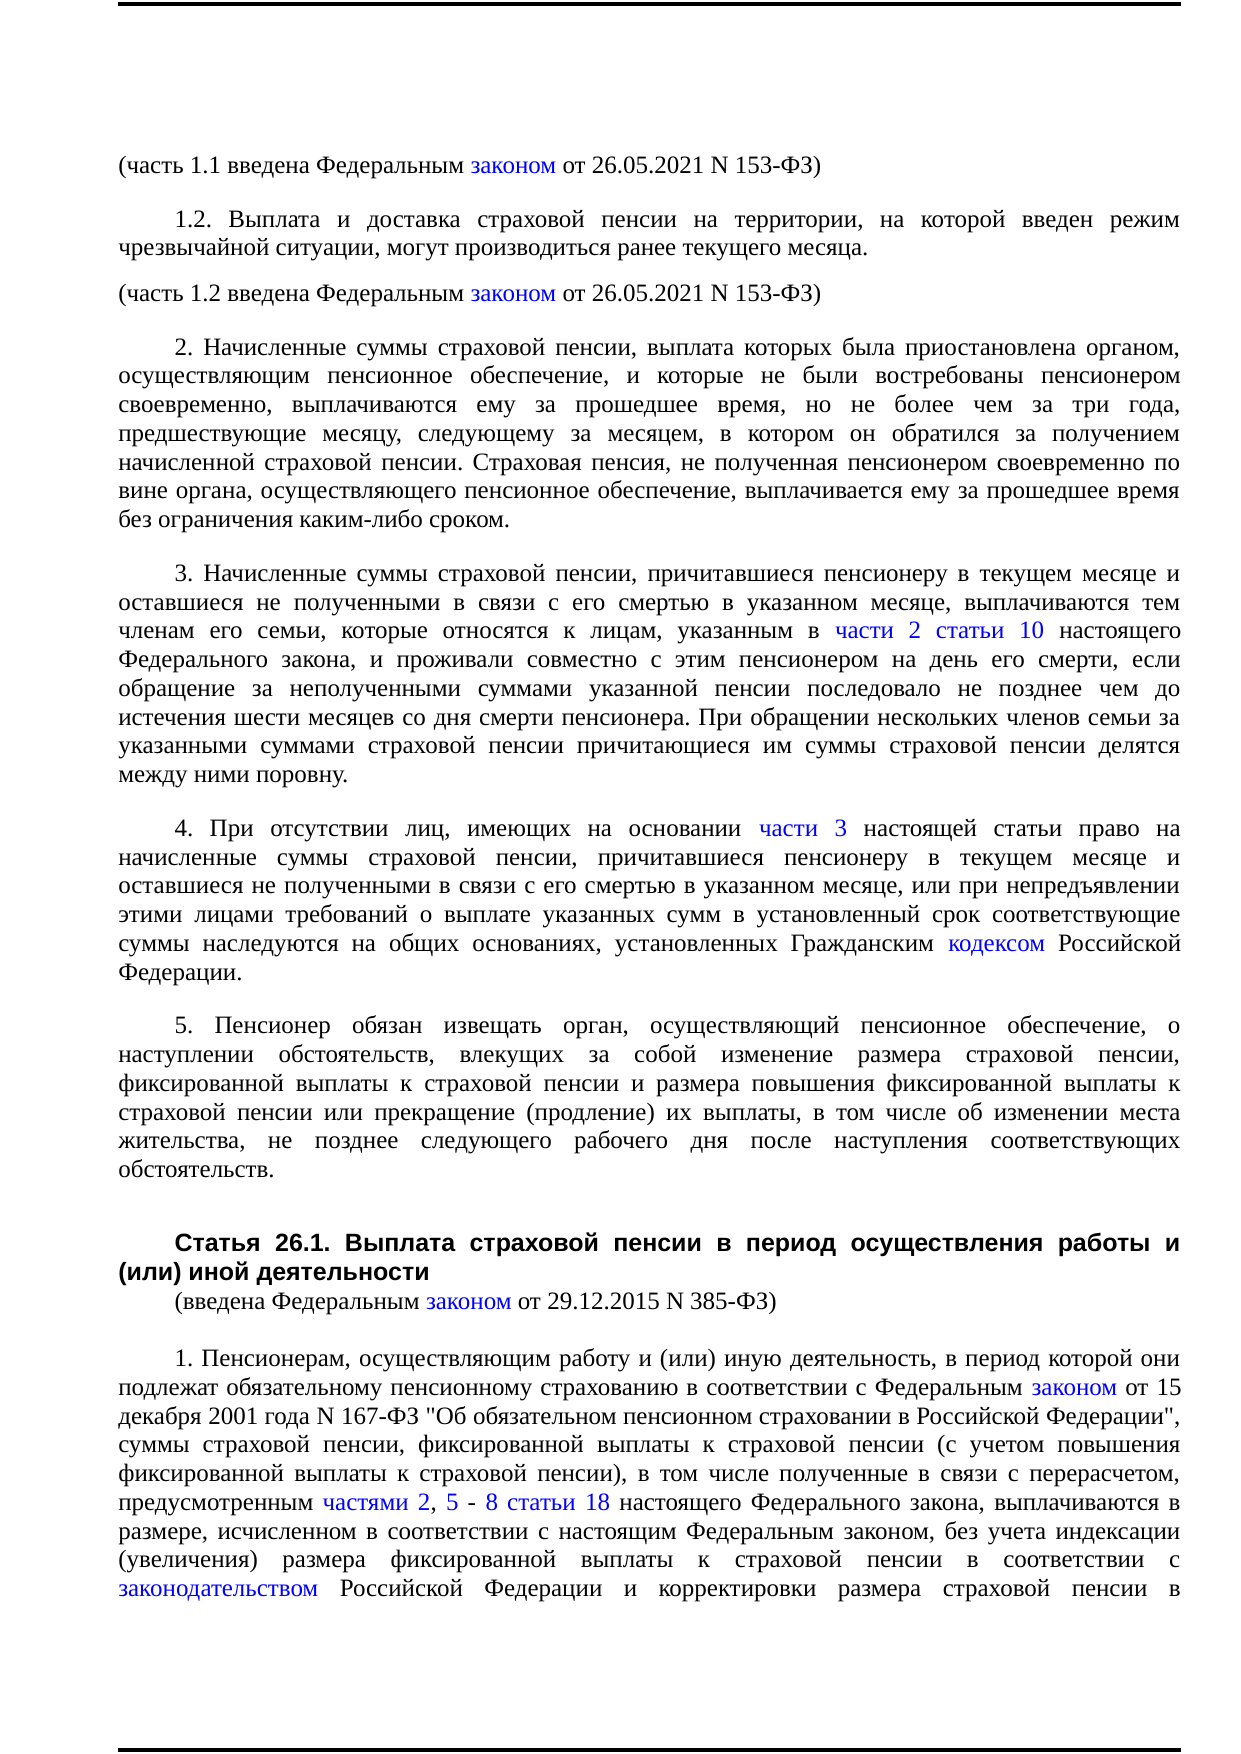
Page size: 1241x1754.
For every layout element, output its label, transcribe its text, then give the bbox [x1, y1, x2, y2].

text 5. Пенсионер обязан извещать орган, осуществляющий пенсионное обеспечение, о наступлении обстоятельств, влекущих за собой изменение размера страховой пенсии, фиксированной выплаты к страховой пенсии и размера повышения фиксированной выплаты к страховой пенсии или прекращение (продление) их выплаты, в том числе об изменении места жительства, не позднее следующего рабочего дня после наступления соответствующих обстоятельств. [118, 1010, 1181, 1183]
text (часть 1.2 введена Федеральным законом от 26.05.2021 N 153-ФЗ) [118, 278, 1181, 307]
title Статья 26.1. Выплата страховой пенсии в период осуществления работы и (или) иной деятельности [118, 1228, 1181, 1286]
text (введена Федеральным законом от 29.12.2015 N 385-ФЗ) [174, 1286, 1181, 1314]
text 1.2. Выплата и доставка страховой пенсии на территории, на которой введен режим чрезвычайной ситуации, могут производиться ранее текущего месяца. [118, 204, 1181, 261]
text 4. При отсутствии лиц, имеющих на основании части 3 настоящей статьи право на начисленные суммы страховой пенсии, причитавшиеся пенсионеру в текущем месяце и оставшиеся не полученными в связи с его смертью в указанном месяце, или при непредъявлении этими лицами требований о выплате указанных сумм в установленный срок соответствующие суммы наследуются на общих основаниях, установленных Гражданским кодексом Российской Федерации. [118, 813, 1181, 985]
text (часть 1.1 введена Федеральным законом от 26.05.2021 N 153-ФЗ) [118, 150, 1181, 179]
text 3. Начисленные суммы страховой пенсии, причитавшиеся пенсионеру в текущем месяце и оставшиеся не полученными в связи с его смертью в указанном месяце, выплачиваются тем членам его семьи, которые относятся к лицам, указанным в части 2 статьи 10 настоящего Федерального закона, и проживали совместно с этим пенсионером на день его смерти, если обращение за неполученными суммами указанной пенсии последовало не позднее чем до истечения шести месяцев со дня смерти пенсионера. При обращении нескольких членов семьи за указанными суммами страховой пенсии причитающиеся им суммы страховой пенсии делятся между ними поровну. [118, 558, 1181, 788]
text 2. Начисленные суммы страховой пенсии, выплата которых была приостановлена органом, осуществляющим пенсионное обеспечение, и которые не были востребованы пенсионером своевременно, выплачиваются ему за прошедшее время, но не более чем за три года, предшествующие месяцу, следующему за месяцем, в котором он обратился за получением начисленной страховой пенсии. Страховая пенсия, не полученная пенсионером своевременно по вине органа, осуществляющего пенсионное обеспечение, выплачивается ему за прошедшее время без ограничения каким-либо сроком. [118, 332, 1181, 533]
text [118, 1343, 1181, 1602]
